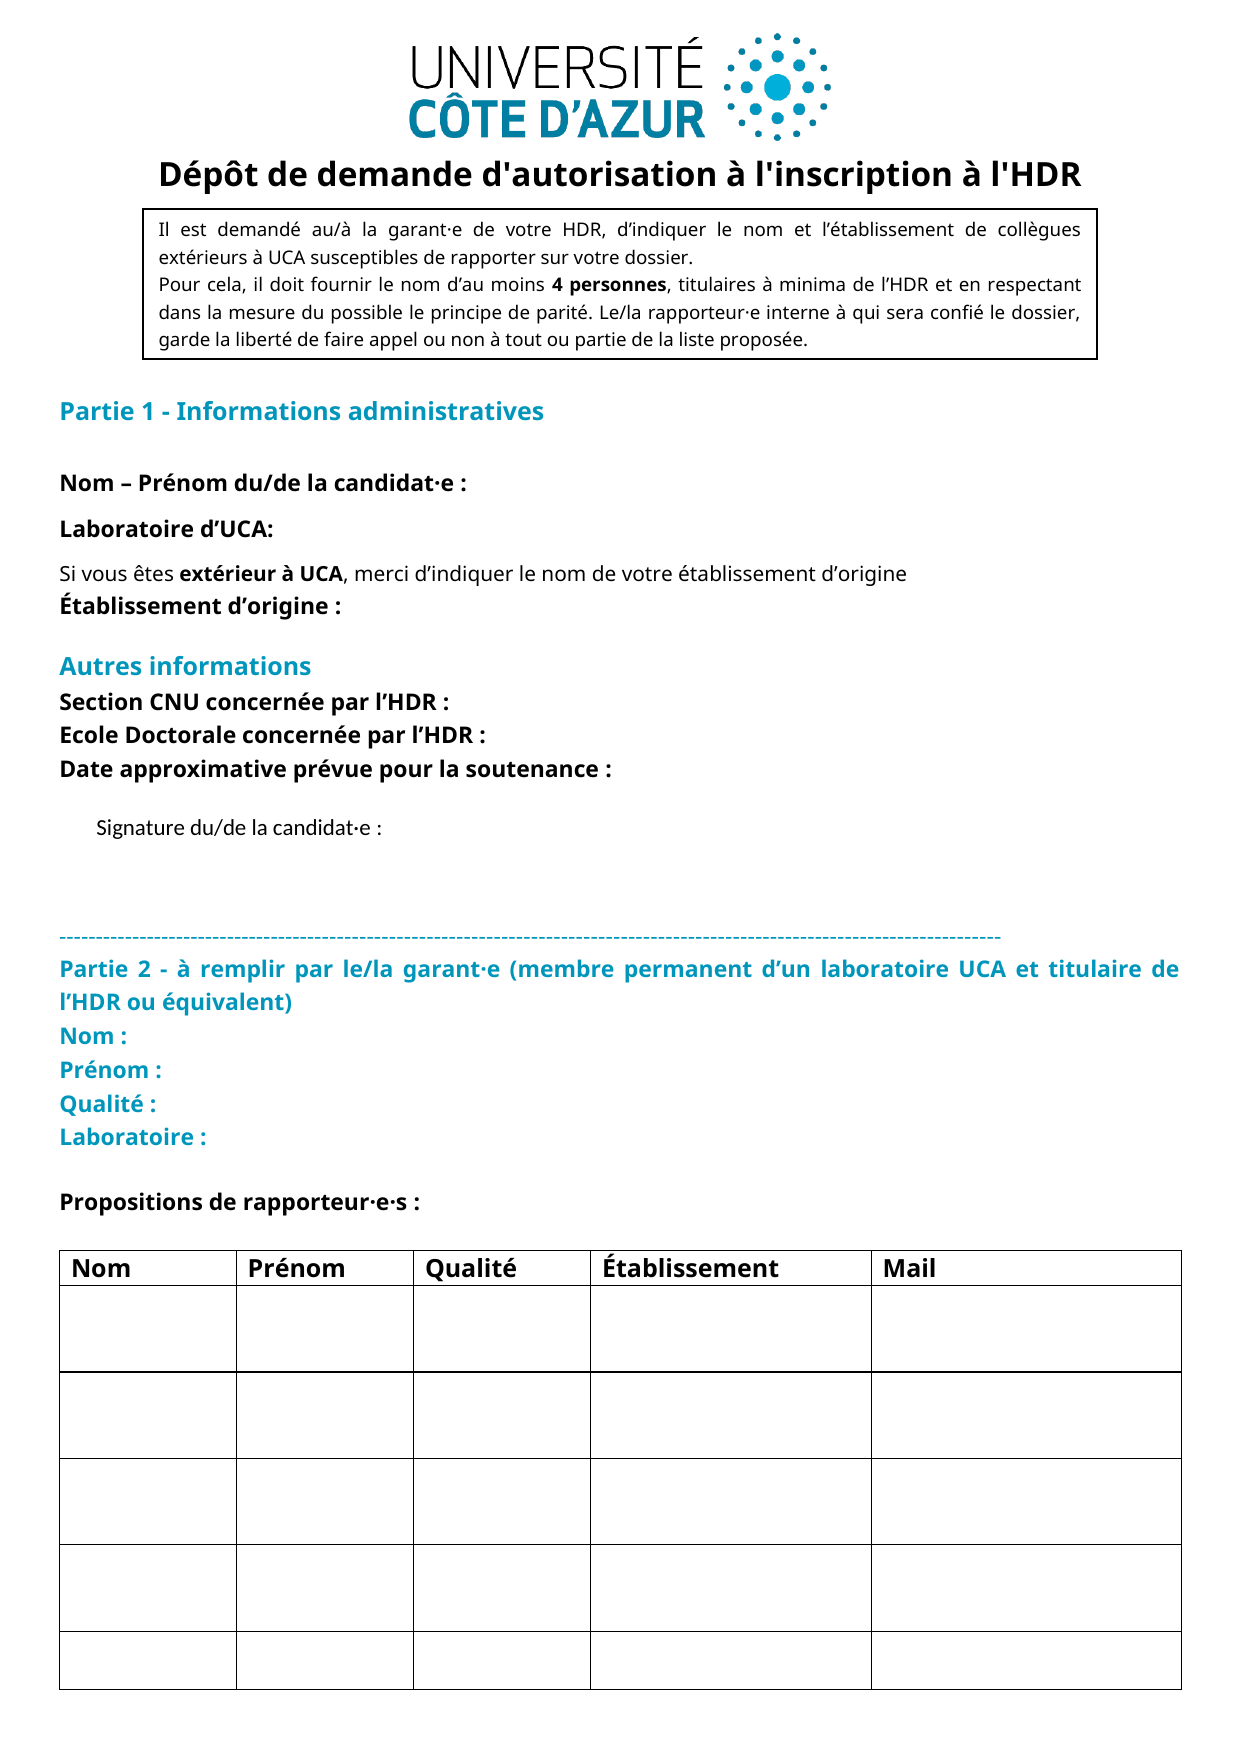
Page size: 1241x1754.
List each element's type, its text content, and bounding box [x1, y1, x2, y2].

table_header Qualité [414, 1251, 590, 1285]
table_cell [414, 1459, 590, 1544]
table_cell [237, 1286, 413, 1371]
table_cell [237, 1459, 413, 1544]
table_cell [591, 1545, 871, 1631]
table_cell [872, 1286, 1181, 1371]
table_cell [872, 1459, 1181, 1544]
text Qualité : [59, 1087, 1181, 1119]
text Partie 2 - à remplir par le/la garant·e (membre permanent d’un laboratoire UCA et titulaire de l’HDR ou équivalent) [59, 952, 1181, 1017]
text Section CNU concernée par l’HDR : [59, 686, 1181, 717]
text Date approximative prévue pour la soutenance : [59, 753, 1181, 784]
text Nom – Prénom du/de la candidat·e : [59, 467, 1181, 498]
table_cell [414, 1545, 590, 1631]
table_cell [591, 1632, 871, 1688]
table_cell [414, 1632, 590, 1688]
text Autres informations [59, 649, 1181, 683]
table_cell [872, 1632, 1181, 1688]
table_cell [872, 1545, 1181, 1631]
table_cell [60, 1373, 236, 1458]
text Propositions de rapporteur·e·s : [59, 1186, 1181, 1217]
table_cell [872, 1373, 1181, 1458]
table_header Établissement [591, 1251, 871, 1285]
table_header Nom [60, 1251, 236, 1285]
text Ecole Doctorale concernée par l’HDR : [59, 719, 1181, 751]
table_header Prénom [237, 1251, 413, 1285]
table_cell [591, 1459, 871, 1544]
table_cell [60, 1632, 236, 1688]
table_cell [60, 1545, 236, 1631]
table_cell [591, 1286, 871, 1371]
text Nom : [59, 1020, 1181, 1051]
text Dépôt de demande d'autorisation à l'inscription à l'HDR [59, 151, 1181, 196]
text Partie 1 - Informations administratives [59, 393, 1181, 428]
table_cell [60, 1459, 236, 1544]
text Laboratoire d’UCA: [59, 513, 1181, 544]
table_cell [591, 1373, 871, 1458]
table_cell [237, 1632, 413, 1688]
text Prénom : [59, 1054, 1181, 1085]
table_cell [237, 1545, 413, 1631]
table_cell [414, 1373, 590, 1458]
picture [409, 33, 831, 141]
text Laboratoire : [59, 1121, 1181, 1152]
text Établissement d’origine : [59, 590, 1181, 621]
table_header Mail [872, 1251, 1181, 1285]
table_cell [414, 1286, 590, 1371]
table_cell [60, 1286, 236, 1371]
table_cell [237, 1373, 413, 1458]
text Si vous êtes extérieur à UCA, merci d’indiquer le nom de votre établissement d’origine [59, 559, 1181, 588]
